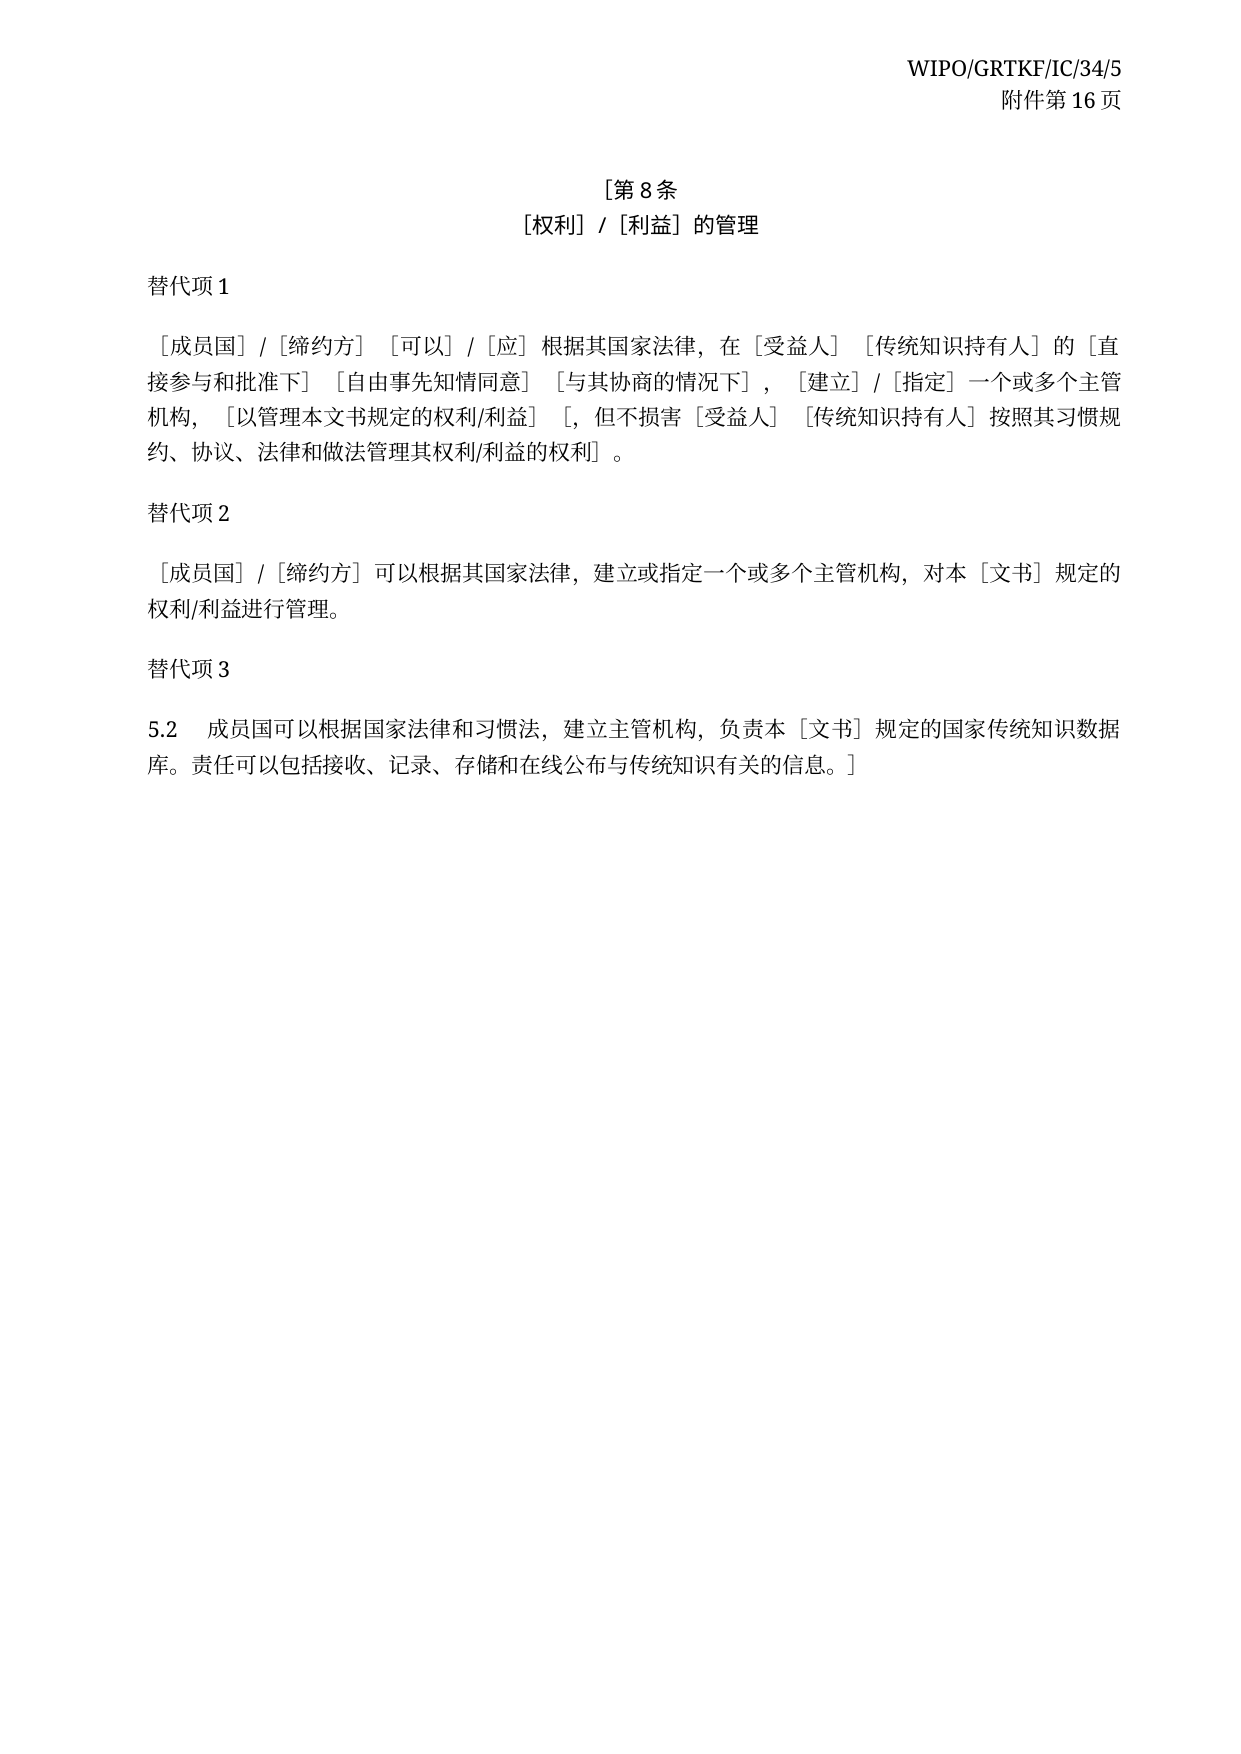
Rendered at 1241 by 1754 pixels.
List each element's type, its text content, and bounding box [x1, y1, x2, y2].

text 5.2 成员国可以根据国家法律和习惯法，建立主管机构，负责本［文书］规定的国家传统知识数据库。责任可以包括接收、记录、存储和在线公布与传统知识有关的信息。］ [148, 709, 1122, 780]
text ［成员国］/［缔约方］可以根据其国家法律，建立或指定一个或多个主管机构，对本［文书］规定的权利/利益进行管理。 [148, 553, 1122, 623]
text 替代项2 [148, 492, 1122, 528]
text ［成员国］/［缔约方］［可以］/［应］根据其国家法律，在［受益人］［传统知识持有人］的［直接参与和批准下］［自由事先知情同意］［与其协商的情况下］，［建立］/［指定］一个或多个主管机构，［以管理本文书规定的权利/利益］［，但不损害［受益人］［传统知识持有人］按照其习惯规约、协议、法律和做法管理其权利/利益的权利］。 [148, 326, 1122, 467]
text 替代项1 [148, 265, 1122, 301]
text 替代项3 [148, 648, 1122, 684]
text ［第8条 ［权利］/［利益］的管理 [148, 169, 1122, 240]
